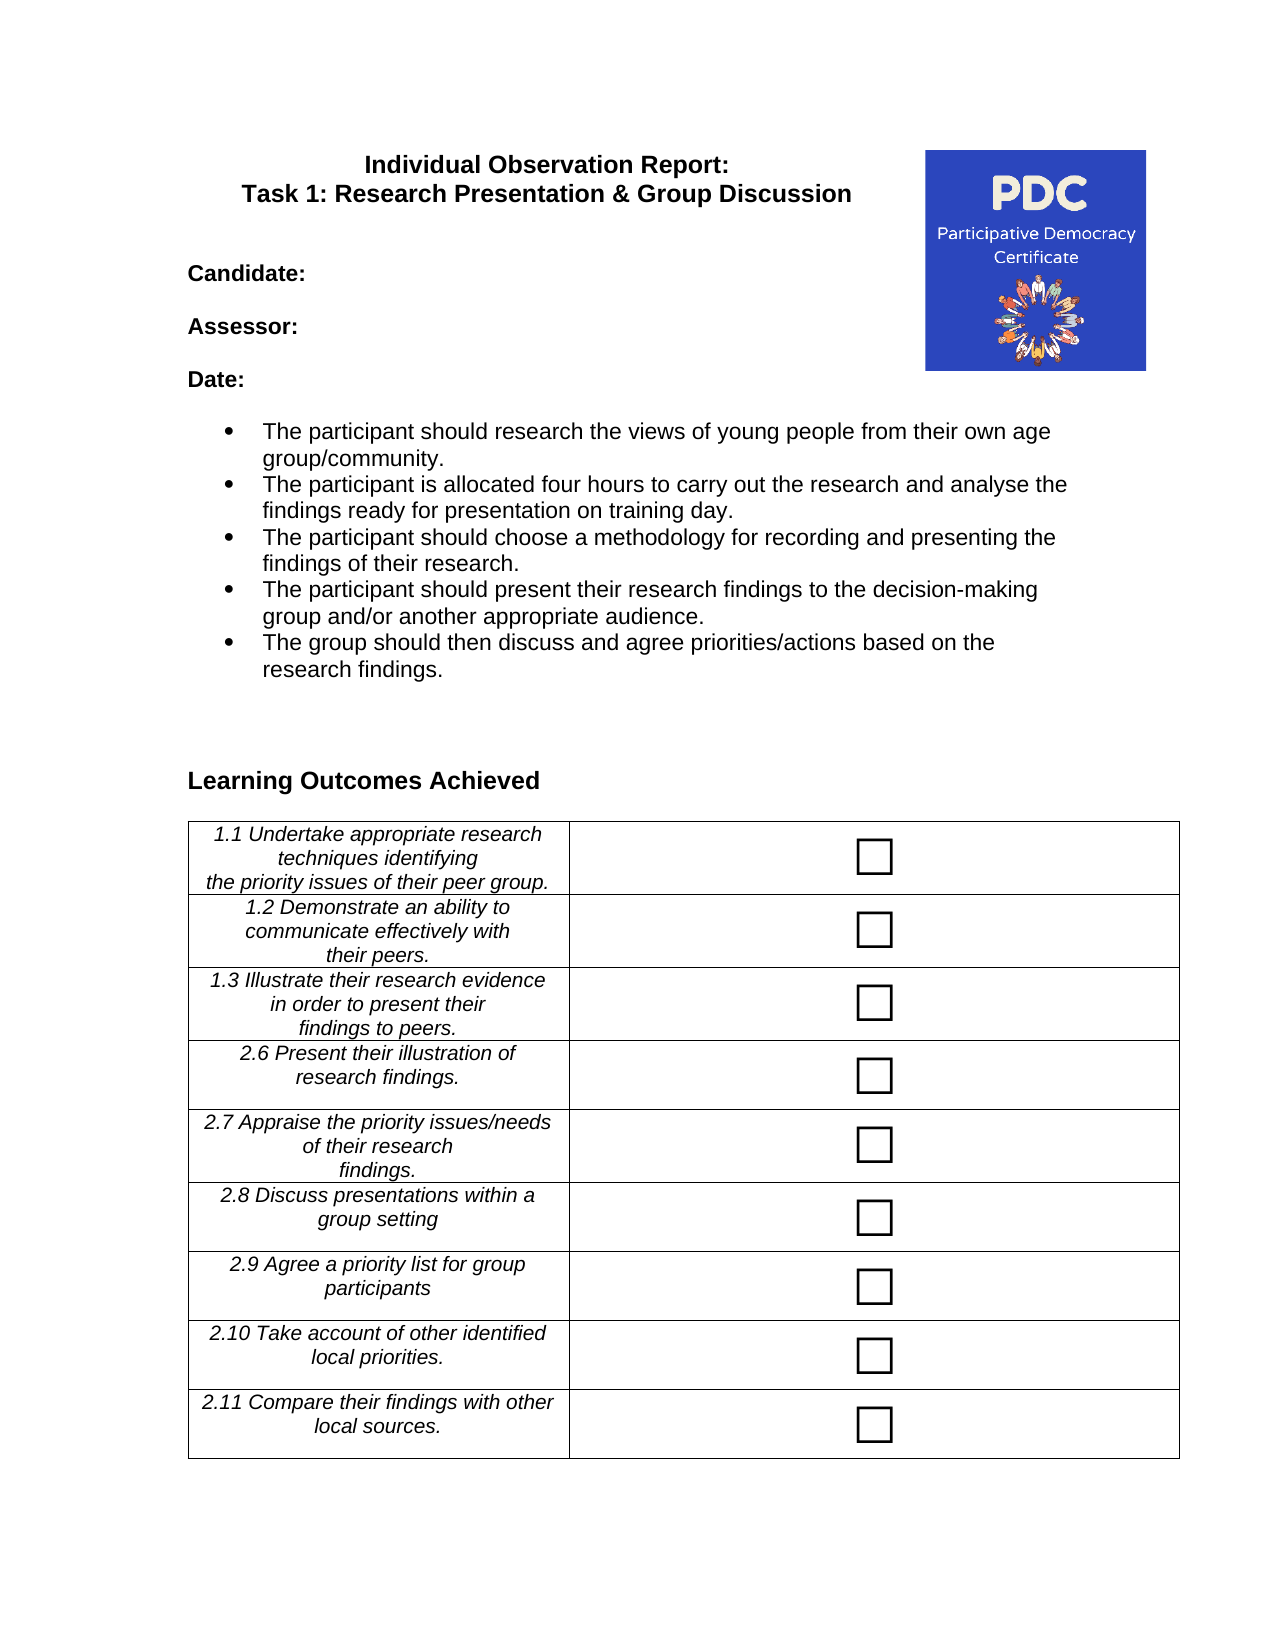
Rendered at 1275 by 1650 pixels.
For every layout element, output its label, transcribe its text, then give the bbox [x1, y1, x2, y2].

list The group should then discuss and agree priorities/actions based on the research findings. [225, 629, 1087, 682]
text Learning Outcomes Achieved [187, 766, 1087, 794]
text Candidate: [187, 260, 925, 287]
table_cell 2.10 Take account of other identified local priorities. [189, 1321, 569, 1389]
table_cell 2.7 Appraise the priority issues/needs of their research findings. [189, 1110, 569, 1182]
table_cell 2.11 Compare their findings with other local sources. [189, 1390, 569, 1458]
list The participant should research the views of young people from their own age group/community. [225, 418, 1087, 471]
text Individual Observation Report: [187, 150, 925, 179]
list The participant should present their research findings to the decision-making group and/or another appropriate audience. [225, 576, 1087, 629]
table_cell 1.2 Demonstrate an ability to communicate effectively with their peers. [189, 895, 569, 967]
table_cell 1.3 Illustrate their research evidence in order to present their findings to peers. [189, 968, 569, 1039]
text Date: [187, 366, 1087, 392]
table_header 1.1 Undertake appropriate research techniques identifying the priority issues of their peer group. [189, 822, 569, 894]
table_cell 2.6 Present their illustration of research findings. [189, 1041, 569, 1109]
text Task 1: Research Presentation & Group Discussion [187, 179, 925, 207]
picture [925, 150, 1147, 371]
text Assessor: [187, 313, 925, 339]
table_cell 2.8 Discuss presentations within a group setting [189, 1183, 569, 1251]
list The participant is allocated four hours to carry out the research and analyse the findings ready for presentation on training day. [225, 471, 1087, 524]
list The participant should choose a methodology for recording and presenting the findings of their research. [225, 524, 1087, 576]
table_cell 2.9 Agree a priority list for group participants [189, 1252, 569, 1320]
